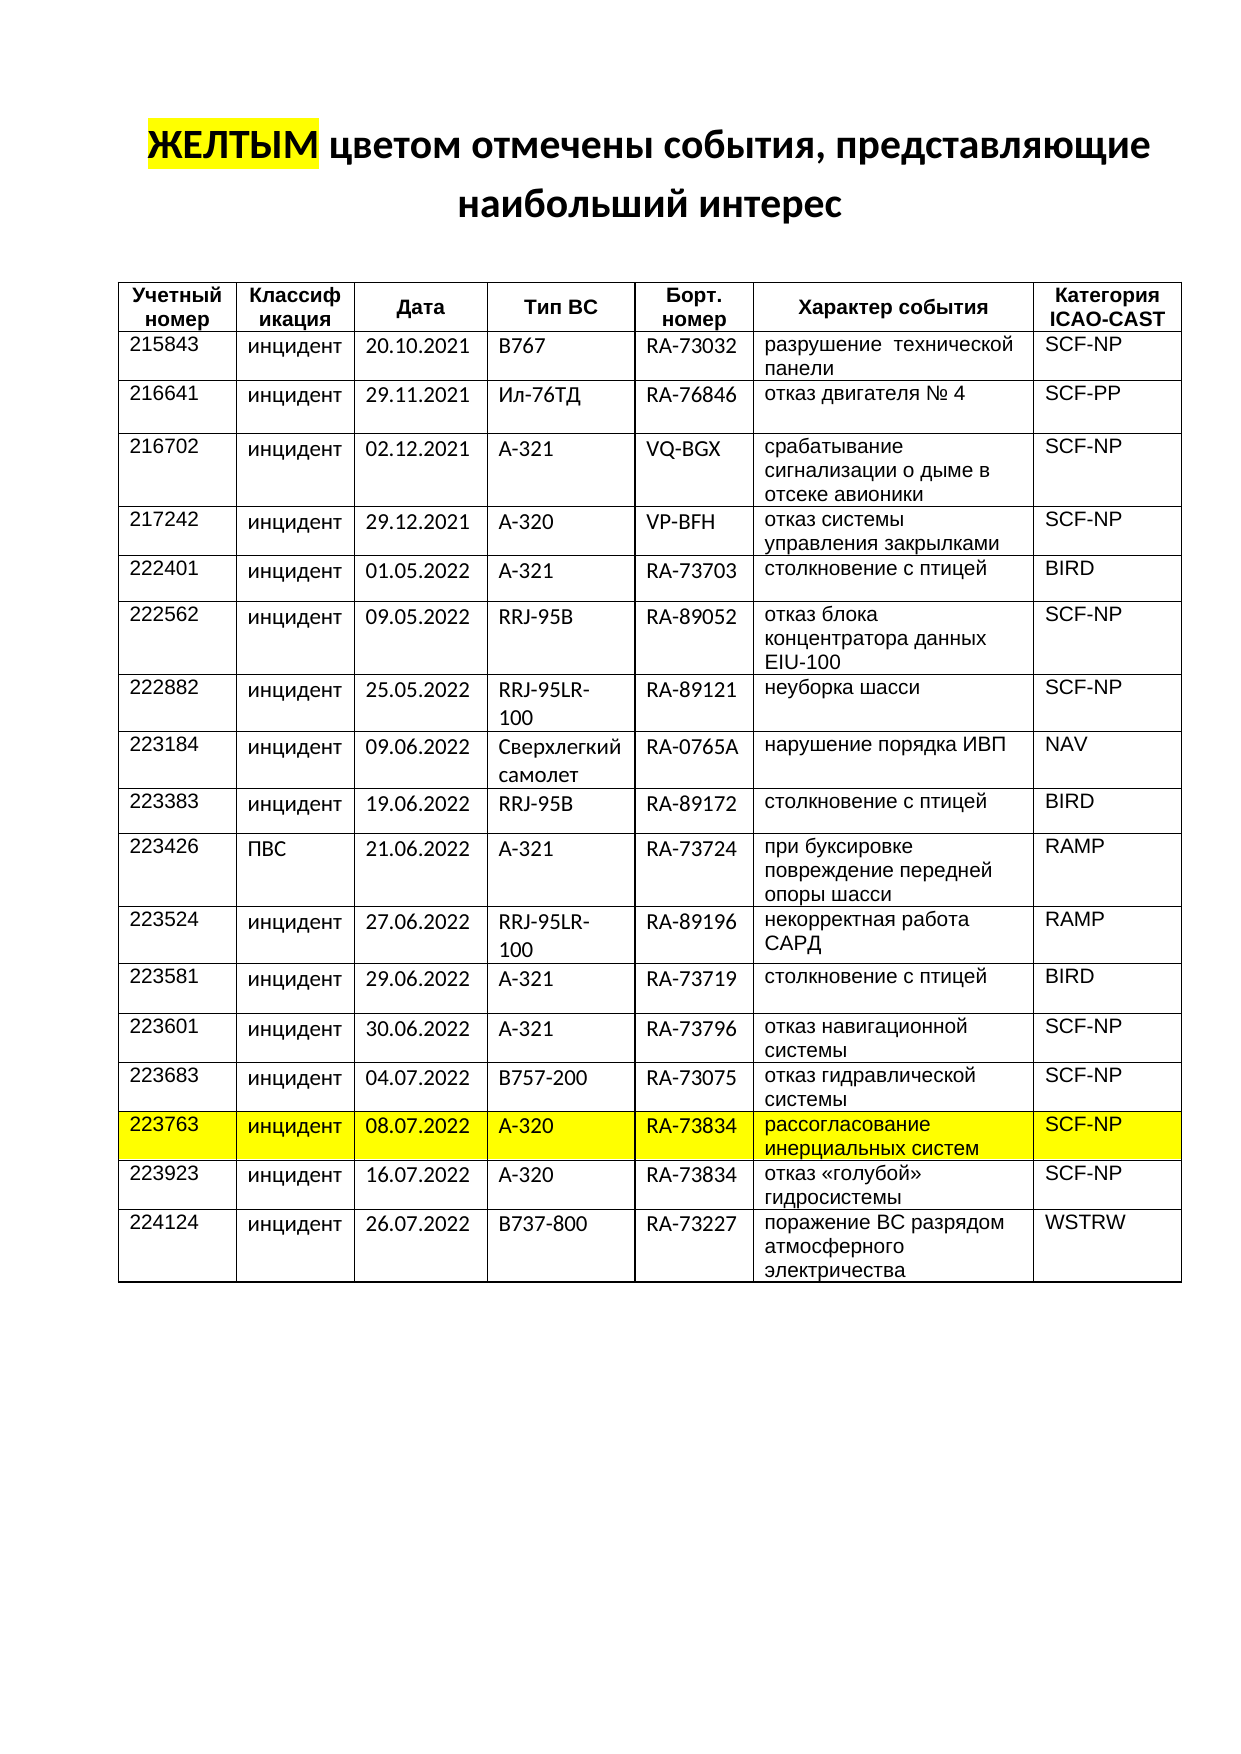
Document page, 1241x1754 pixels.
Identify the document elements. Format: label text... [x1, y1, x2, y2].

table_cell SCF-PP [1034, 381, 1181, 433]
table_cell инцидент [237, 789, 354, 833]
table_cell RA-73227 [636, 1210, 753, 1281]
table_cell A-321 [488, 964, 634, 1013]
table_cell SCF-NP [1034, 602, 1181, 674]
table_cell 223683 [119, 1063, 236, 1111]
table_cell RA-73703 [636, 556, 753, 601]
table_cell 223923 [119, 1161, 236, 1208]
table_cell SCF-NP [1034, 1112, 1181, 1159]
table_cell отказ навигационной системы [754, 1014, 1033, 1062]
table_cell 21.06.2022 [355, 834, 487, 906]
table_cell RA-73032 [636, 332, 753, 379]
table_cell инцидент [237, 381, 354, 433]
table_header Категория ICAO-CAST [1034, 283, 1181, 331]
table_cell инцидент [237, 556, 354, 601]
table_cell RRJ-95B [488, 789, 634, 833]
table_cell 223426 [119, 834, 236, 906]
table_cell RA-73724 [636, 834, 753, 906]
table_cell RA-73796 [636, 1014, 753, 1062]
table_cell 216641 [119, 381, 236, 433]
table_cell RA-89172 [636, 789, 753, 833]
table_cell инцидент [237, 732, 354, 788]
table_cell 222401 [119, 556, 236, 601]
table_cell A-320 [488, 507, 634, 555]
table_cell RRJ-95LR-100 [488, 675, 634, 731]
table_cell инцидент [237, 675, 354, 731]
table_cell рассогласование инерциальных систем [754, 1112, 1033, 1159]
table_cell WSTRW [1034, 1210, 1181, 1281]
table_cell отказ гидравлической системы [754, 1063, 1033, 1111]
table_cell RA-89121 [636, 675, 753, 731]
table_cell 223524 [119, 907, 236, 963]
table_cell RA-73719 [636, 964, 753, 1013]
table_cell 223184 [119, 732, 236, 788]
table_cell RA-73834 [636, 1161, 753, 1208]
table_cell A-321 [488, 556, 634, 601]
table_cell 29.11.2021 [355, 381, 487, 433]
table_cell некорректная работа САРД [754, 907, 1033, 963]
table_cell RA-89196 [636, 907, 753, 963]
table_cell 02.12.2021 [355, 434, 487, 506]
table_cell 29.12.2021 [355, 507, 487, 555]
table_header Борт. номер [636, 283, 753, 331]
table_cell RRJ-95LR-100 [488, 907, 634, 963]
table_header Характер события [754, 283, 1033, 331]
table_cell SCF-NP [1034, 434, 1181, 506]
table_cell инцидент [237, 1063, 354, 1111]
table_header Учетный номер [119, 283, 236, 331]
table_cell NAV [1034, 732, 1181, 788]
table_cell 222882 [119, 675, 236, 731]
table_cell инцидент [237, 434, 354, 506]
table_cell ПВС [237, 834, 354, 906]
table_header Тип ВС [488, 283, 634, 331]
table_cell BIRD [1034, 964, 1181, 1013]
table_cell 223763 [119, 1112, 236, 1159]
table_cell инцидент [237, 1210, 354, 1281]
table_cell VQ-BGX [636, 434, 753, 506]
table_cell 25.05.2022 [355, 675, 487, 731]
table_cell нарушение порядка ИВП [754, 732, 1033, 788]
table_cell инцидент [237, 907, 354, 963]
table_cell 26.07.2022 [355, 1210, 487, 1281]
table_cell неуборка шасси [754, 675, 1033, 731]
table_cell 29.06.2022 [355, 964, 487, 1013]
table_cell инцидент [237, 1112, 354, 1159]
table_cell инцидент [237, 507, 354, 555]
table_cell SCF-NP [1034, 675, 1181, 731]
table_cell RA-89052 [636, 602, 753, 674]
table_cell SCF-NP [1034, 332, 1181, 379]
table_cell RRJ-95B [488, 602, 634, 674]
table_cell инцидент [237, 964, 354, 1013]
table_cell отказ двигателя № 4 [754, 381, 1033, 433]
table_cell A-321 [488, 1014, 634, 1062]
table_cell BIRD [1034, 556, 1181, 601]
table_cell 224124 [119, 1210, 236, 1281]
table_cell RAMP [1034, 834, 1181, 906]
table_cell BIRD [1034, 789, 1181, 833]
table_cell Ил-76ТД [488, 381, 634, 433]
table_cell B767 [488, 332, 634, 379]
table_cell 09.06.2022 [355, 732, 487, 788]
table_cell инцидент [237, 602, 354, 674]
table_cell 30.06.2022 [355, 1014, 487, 1062]
table_cell RA-76846 [636, 381, 753, 433]
table_cell столкновение с птицей [754, 964, 1033, 1013]
table_cell B737-800 [488, 1210, 634, 1281]
table_cell 27.06.2022 [355, 907, 487, 963]
table_cell 20.10.2021 [355, 332, 487, 379]
table_cell 223601 [119, 1014, 236, 1062]
table_cell инцидент [237, 1161, 354, 1208]
table_cell при буксировке повреждение передней опоры шасси [754, 834, 1033, 906]
table_cell A-320 [488, 1112, 634, 1159]
table_header Дата [355, 283, 487, 331]
table_cell A-321 [488, 434, 634, 506]
table_cell RA-73834 [636, 1112, 753, 1159]
table_cell 08.07.2022 [355, 1112, 487, 1159]
table_cell инцидент [237, 332, 354, 379]
table_header Классификация [237, 283, 354, 331]
table_cell Сверхлегкий самолет [488, 732, 634, 788]
table_cell RA-73075 [636, 1063, 753, 1111]
table_cell VP-BFH [636, 507, 753, 555]
table_cell отказ блока концентратора данных EIU-100 [754, 602, 1033, 674]
table_cell инцидент [237, 1014, 354, 1062]
table_cell SCF-NP [1034, 1063, 1181, 1111]
table_cell поражение ВС разрядом атмосферного электричества [754, 1210, 1033, 1281]
table_cell столкновение с птицей [754, 789, 1033, 833]
table_cell отказ «голубой» гидросистемы [754, 1161, 1033, 1208]
table_cell 223581 [119, 964, 236, 1013]
table_cell 222562 [119, 602, 236, 674]
table_cell столкновение с птицей [754, 556, 1033, 601]
table_cell 04.07.2022 [355, 1063, 487, 1111]
table_cell 19.06.2022 [355, 789, 487, 833]
table_cell 216702 [119, 434, 236, 506]
table_cell A-320 [488, 1161, 634, 1208]
table_cell 217242 [119, 507, 236, 555]
table_cell A-321 [488, 834, 634, 906]
table_cell SCF-NP [1034, 1014, 1181, 1062]
table_cell отказ системы управления закрылками [754, 507, 1033, 555]
table_cell 223383 [119, 789, 236, 833]
table_cell 09.05.2022 [355, 602, 487, 674]
table_cell разрушение технической панели [754, 332, 1033, 379]
table_cell RAMP [1034, 907, 1181, 963]
table_cell SCF-NP [1034, 507, 1181, 555]
table_cell RA-0765A [636, 732, 753, 788]
table_cell B757-200 [488, 1063, 634, 1111]
table_cell 215843 [119, 332, 236, 379]
table_cell 01.05.2022 [355, 556, 487, 601]
table_cell 16.07.2022 [355, 1161, 487, 1208]
table_cell SCF-NP [1034, 1161, 1181, 1208]
table_cell срабатывание сигнализации о дыме в отсеке авионики [754, 434, 1033, 506]
